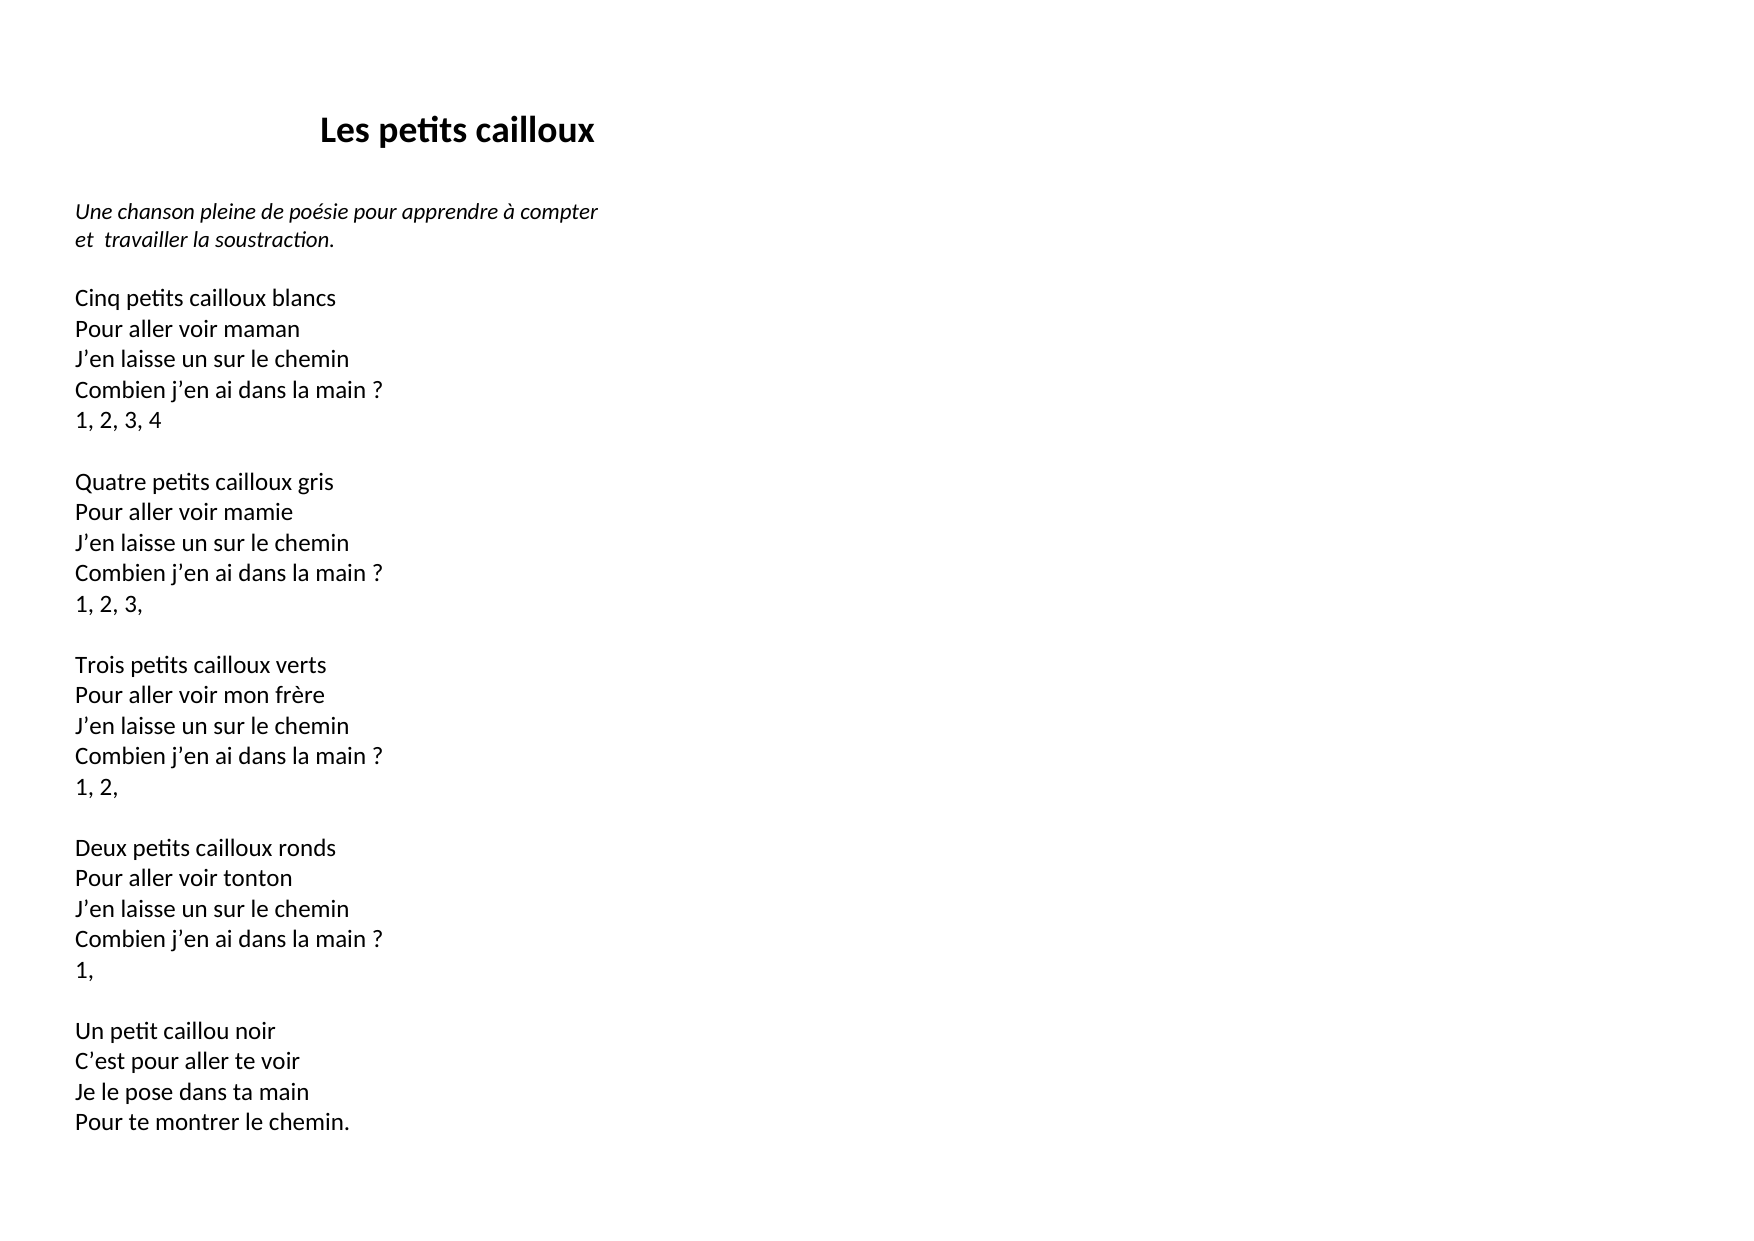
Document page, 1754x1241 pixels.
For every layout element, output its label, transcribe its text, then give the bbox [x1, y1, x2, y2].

text Trois petits cailloux verts [75, 649, 840, 679]
text Deux petits cailloux ronds [75, 832, 840, 862]
text Un petit caillou noir [75, 1015, 840, 1046]
text Je le pose dans ta main [75, 1076, 840, 1107]
text Pour aller voir mon frère [75, 679, 840, 710]
text Une chanson pleine de poésie pour apprendre à compter [75, 197, 840, 225]
text 1, [75, 954, 840, 984]
text J’en laisse un sur le chemin [75, 527, 840, 557]
text Combien j’en ai dans la main ? [75, 740, 840, 771]
text Les petits cailloux [75, 106, 840, 151]
text 1, 2, 3, 4 [75, 404, 840, 435]
text Pour aller voir maman [75, 313, 840, 343]
text Combien j’en ai dans la main ? [75, 923, 840, 954]
text Pour te montrer le chemin. [75, 1107, 840, 1137]
text Quatre petits cailloux gris [75, 466, 840, 496]
text J’en laisse un sur le chemin [75, 893, 840, 923]
text Cinq petits cailloux blancs [75, 282, 840, 313]
text Combien j’en ai dans la main ? [75, 374, 840, 404]
text Pour aller voir tonton [75, 862, 840, 893]
text J’en laisse un sur le chemin [75, 343, 840, 374]
text C’est pour aller te voir [75, 1046, 840, 1076]
text J’en laisse un sur le chemin [75, 710, 840, 740]
text 1, 2, [75, 771, 840, 801]
text et travailler la soustraction. [75, 225, 840, 253]
text 1, 2, 3, [75, 588, 840, 618]
text Pour aller voir mamie [75, 496, 840, 527]
text Combien j’en ai dans la main ? [75, 557, 840, 588]
